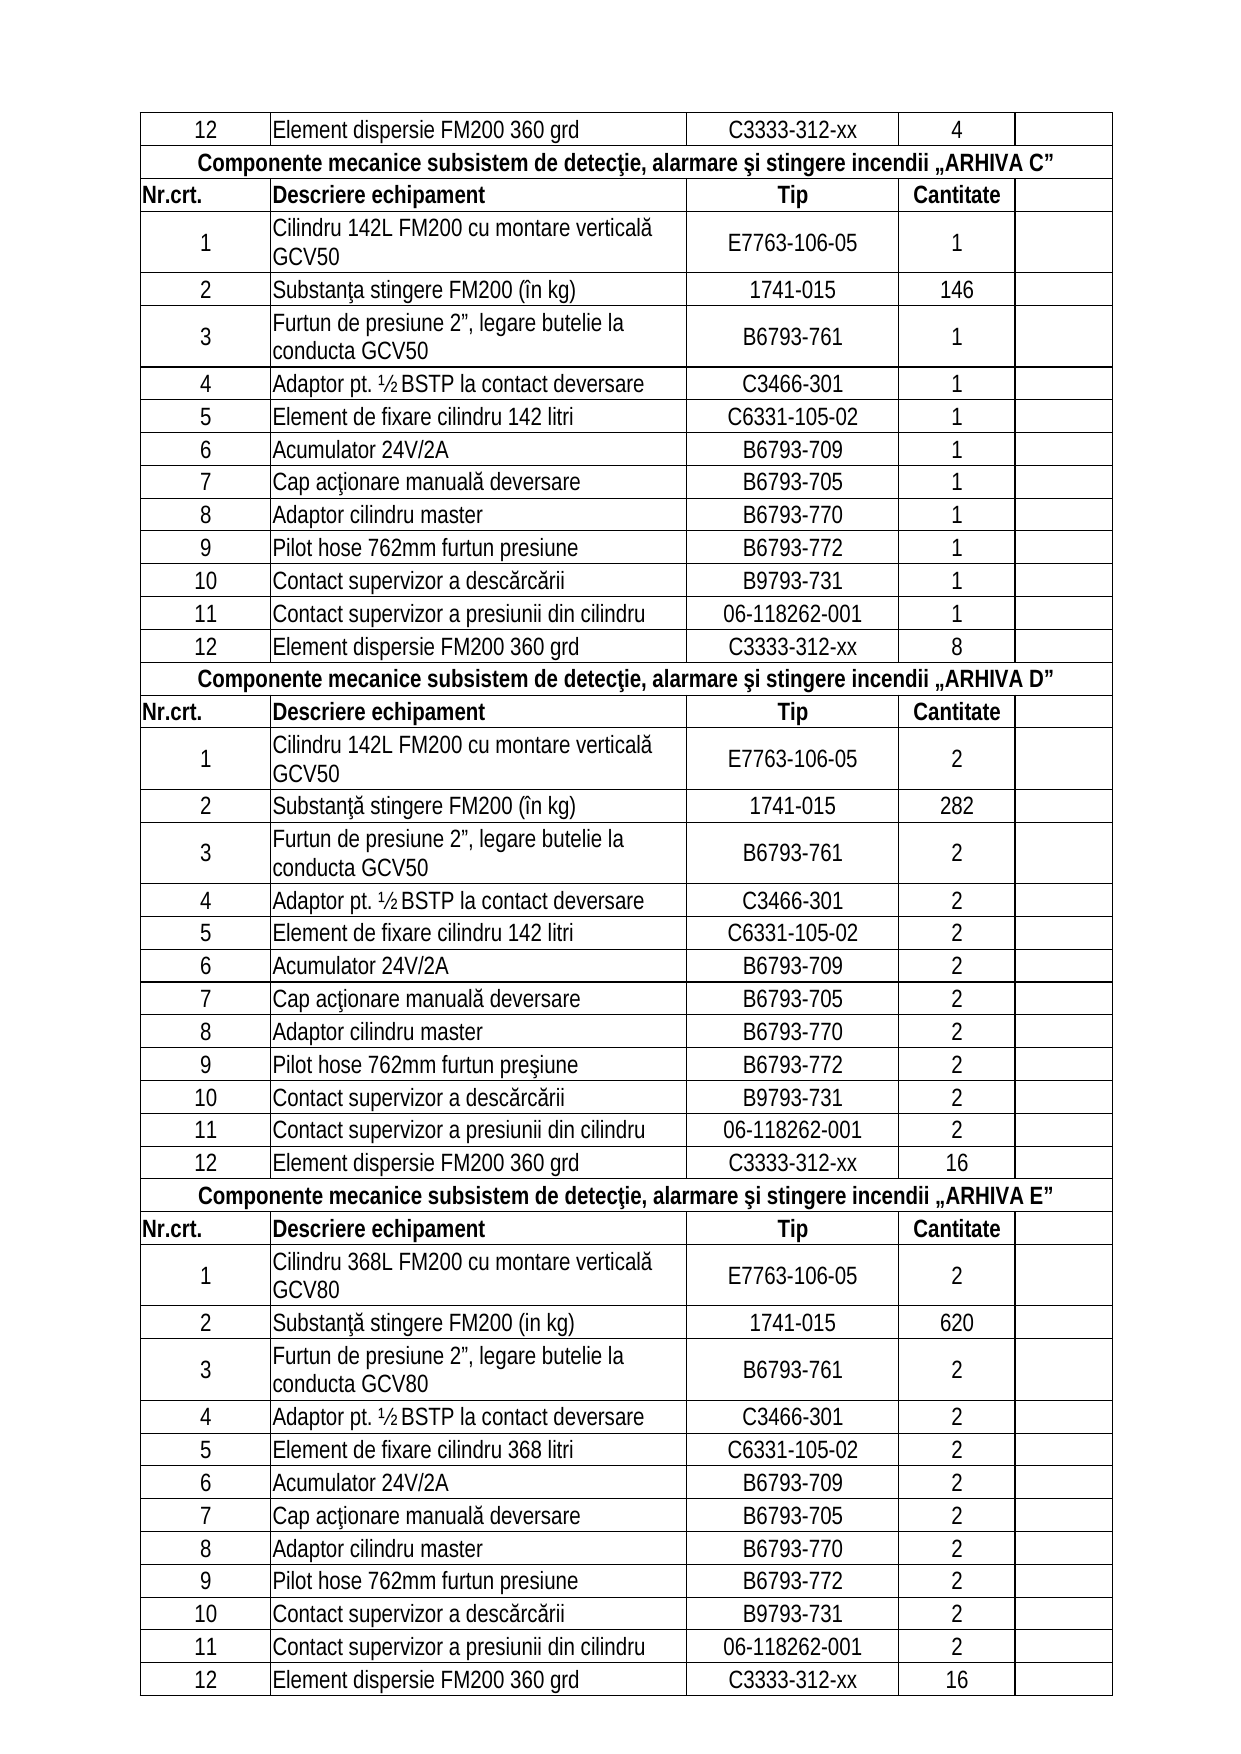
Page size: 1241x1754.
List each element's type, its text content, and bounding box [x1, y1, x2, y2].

table_cell C6331-105-02 [687, 917, 898, 949]
table_cell Cantitate [899, 696, 1014, 727]
table_cell Element de fixare cilindru [271, 400, 686, 432]
table_cell Componente mecanice subsistem de detecţie, alarmare şi stingere incendii „ARHIVA E” [141, 1179, 1112, 1211]
table_cell Pilot hose 762mm furtun preşiune [271, 1048, 686, 1080]
table_cell B6793-705 [687, 1499, 898, 1531]
table_cell [1016, 499, 1112, 530]
table_cell Contact supervizor a presiunii din cilindru [271, 1114, 686, 1146]
table_cell [1016, 1147, 1112, 1178]
table_cell 7 [141, 466, 270, 498]
table_cell [1016, 1306, 1112, 1338]
table_cell 1 [899, 564, 1014, 596]
table_cell 06-118262-001 [687, 597, 898, 629]
table_cell [1016, 368, 1112, 399]
table_cell [1016, 696, 1112, 727]
table_cell 2 [899, 983, 1014, 1014]
table_cell [1016, 597, 1112, 629]
table_cell 1741-015 [687, 790, 898, 822]
table_cell C3466-301 [687, 368, 898, 399]
table_cell Acumulator 24V/2A [271, 433, 686, 465]
table_cell B9793-731 [687, 1598, 898, 1629]
table_cell 2 [899, 1048, 1014, 1080]
table_cell 6 [141, 950, 270, 981]
table_cell 5 [141, 1434, 270, 1465]
table_cell [1016, 983, 1112, 1014]
table_cell 6 [141, 1466, 270, 1498]
table_cell 10 [141, 1598, 270, 1629]
table_cell Tip [687, 179, 898, 211]
table_cell Nr.crt. [141, 696, 270, 727]
table_cell 16 [899, 1663, 1014, 1695]
table_cell 1 [899, 597, 1014, 629]
table_cell 8 [899, 630, 1014, 662]
table_cell 7 [141, 983, 270, 1014]
table_cell Descriere echipament [271, 696, 686, 727]
table_cell Nr.crt. [141, 179, 270, 211]
table_cell C3333-312-xx [687, 630, 898, 662]
table_cell E7763-106-05 [687, 212, 898, 272]
table_cell 9 [141, 531, 270, 563]
table_cell 1 [899, 400, 1014, 432]
table_cell 2 [141, 273, 270, 305]
table_cell C3466-301 [687, 1401, 898, 1432]
table_cell [1016, 1565, 1112, 1597]
table_cell Substanţă stingere FM200 (in kg) [271, 1306, 686, 1338]
table_cell 4 [141, 368, 270, 399]
table_cell 9 [141, 1565, 270, 1597]
table_cell C3333-312-xx [687, 113, 898, 145]
table_cell 1 [899, 499, 1014, 530]
table_cell Cap acţionare manuală deversare [271, 983, 686, 1014]
table_cell Adaptor pt. ½ BSTP la contact deversare [271, 368, 686, 399]
table_cell Furtun de presiune , legare butelie la conducta GCV80 [271, 1339, 686, 1400]
table_cell 3 [141, 306, 270, 366]
table_cell [1016, 884, 1112, 916]
table_cell 2 [899, 823, 1014, 883]
table_cell Adaptor pt. ½ BSTP la contact deversare [271, 884, 686, 916]
table_cell Contact supervizor a descărcării [271, 564, 686, 596]
table_cell Componente mecanice subsistem de detecţie, alarmare şi stingere incendii „ARHIVA C” [141, 146, 1112, 178]
table_cell 11 [141, 597, 270, 629]
table_cell C3466-301 [687, 884, 898, 916]
table_cell 4 [141, 1401, 270, 1432]
table_cell [1016, 306, 1112, 366]
table_cell [1016, 1401, 1112, 1432]
table_cell [1016, 1663, 1112, 1695]
table_cell B9793-731 [687, 564, 898, 596]
table_cell 2 [899, 1434, 1014, 1465]
table_cell 1 [899, 306, 1014, 366]
table_cell B9793-731 [687, 1081, 898, 1113]
table_cell [1016, 1212, 1112, 1244]
table_cell 2 [899, 884, 1014, 916]
table_cell B6793-772 [687, 1048, 898, 1080]
table_cell Furtun de presiune , legare butelie la conducta GCV50 [271, 306, 686, 366]
table_cell B6793-705 [687, 983, 898, 1014]
table_cell [1016, 790, 1112, 822]
table_cell Componente mecanice subsistem de detecţie, alarmare şi stingere incendii „ARHIVA D” [141, 663, 1112, 694]
table_cell Element dispersie FM200 360 grd [271, 1147, 686, 1178]
table_cell 06-118262-001 [687, 1630, 898, 1662]
table_cell C3333-312-xx [687, 1147, 898, 1178]
table_cell 1 [899, 368, 1014, 399]
table_cell Cap acţionare manuală deversare [271, 466, 686, 498]
table_cell Tip [687, 1212, 898, 1244]
table_cell [1016, 1499, 1112, 1531]
table_cell Nr.crt. [141, 1212, 270, 1244]
table_cell Pilot hose 762mm furtun presiune [271, 531, 686, 563]
table_cell 1 [899, 466, 1014, 498]
table_cell Cilindru 142L FM200 cu montare verticală GCV50 [271, 728, 686, 789]
table_cell C6331-105-02 [687, 400, 898, 432]
table_cell Element dispersie FM200 360 grd [271, 113, 686, 145]
table_cell 12 [141, 630, 270, 662]
table_cell [1016, 1598, 1112, 1629]
table_cell [1016, 1048, 1112, 1080]
table_cell 8 [141, 1015, 270, 1047]
table_cell 11 [141, 1630, 270, 1662]
table_cell Element de fixare cilindru [271, 1434, 686, 1465]
table_cell 6 [141, 433, 270, 465]
table_cell Element de fixare cilindru [271, 917, 686, 949]
table_cell Adaptor cilindru master [271, 499, 686, 530]
table_cell B6793-772 [687, 531, 898, 563]
table_cell 2 [899, 950, 1014, 981]
table_cell Cilindru 142L FM200 cu montare verticală GCV50 [271, 212, 686, 272]
table_cell E7763-106-05 [687, 1245, 898, 1305]
table_cell 1 [141, 1245, 270, 1305]
table_cell [1016, 273, 1112, 305]
table_cell [1016, 728, 1112, 789]
table_cell Adaptor cilindru master [271, 1532, 686, 1564]
table_cell [1016, 1434, 1112, 1465]
table_cell Element dispersie FM200 360 grd [271, 1663, 686, 1695]
table_cell C3333-312-xx [687, 1663, 898, 1695]
table_cell 4 [899, 113, 1014, 145]
table_cell Cantitate [899, 179, 1014, 211]
table_cell Descriere echipament [271, 179, 686, 211]
table_cell Acumulator 24V/2A [271, 1466, 686, 1498]
table_cell 10 [141, 1081, 270, 1113]
table_cell 12 [141, 1663, 270, 1695]
table_cell 146 [899, 273, 1014, 305]
table_cell 2 [899, 1015, 1014, 1047]
table_cell 2 [899, 1466, 1014, 1498]
table_cell [1016, 1630, 1112, 1662]
table_cell [1016, 179, 1112, 211]
table_cell Cap acţionare manuală deversare [271, 1499, 686, 1531]
table_cell [1016, 1466, 1112, 1498]
table_cell B6793-709 [687, 950, 898, 981]
table_cell [1016, 630, 1112, 662]
table_cell [1016, 1532, 1112, 1564]
table_cell [1016, 950, 1112, 981]
table_cell [1016, 433, 1112, 465]
table_cell 2 [899, 917, 1014, 949]
table_cell B6793-772 [687, 1565, 898, 1597]
table_cell [1016, 1245, 1112, 1305]
table_cell 7 [141, 1499, 270, 1531]
table_cell [1016, 823, 1112, 883]
table_cell Element dispersie FM200 360 grd [271, 630, 686, 662]
table_cell 2 [141, 1306, 270, 1338]
table_cell [1016, 466, 1112, 498]
table_cell 2 [141, 790, 270, 822]
table_cell B6793-705 [687, 466, 898, 498]
table_cell B6793-770 [687, 499, 898, 530]
table_cell 2 [899, 728, 1014, 789]
table_cell C6331-105-02 [687, 1434, 898, 1465]
table_cell Contact supervizor a presiunii din cilindru [271, 1630, 686, 1662]
table_cell 8 [141, 499, 270, 530]
table_cell Contact supervizor a descărcării [271, 1081, 686, 1113]
table_cell 4 [141, 884, 270, 916]
table_cell 9 [141, 1048, 270, 1080]
table_cell Tip [687, 696, 898, 727]
table_cell 2 [899, 1598, 1014, 1629]
table_cell 2 [899, 1532, 1014, 1564]
table_cell 1 [141, 212, 270, 272]
table_cell [1016, 917, 1112, 949]
table_cell 1 [899, 212, 1014, 272]
table_cell Pilot hose 762mm furtun presiune [271, 1565, 686, 1597]
table_cell Contact supervizor a descărcării [271, 1598, 686, 1629]
table_cell 2 [899, 1114, 1014, 1146]
table_cell Descriere echipament [271, 1212, 686, 1244]
table_cell [1016, 1081, 1112, 1113]
table_cell 2 [899, 1339, 1014, 1400]
table_cell 2 [899, 1630, 1014, 1662]
table_cell 1 [141, 728, 270, 789]
table_cell 1741-015 [687, 273, 898, 305]
table_cell Cantitate [899, 1212, 1014, 1244]
table_cell E7763-106-05 [687, 728, 898, 789]
table_cell Substanţă stingere FM200 (în kg) [271, 790, 686, 822]
table_cell 3 [141, 823, 270, 883]
table_cell Substanţa stingere FM200 (în kg) [271, 273, 686, 305]
table_cell 5 [141, 917, 270, 949]
table_cell [1016, 400, 1112, 432]
table_cell 12 [141, 1147, 270, 1178]
table_cell 620 [899, 1306, 1014, 1338]
table_cell 2 [899, 1565, 1014, 1597]
table_cell 1741-015 [687, 1306, 898, 1338]
table_cell 2 [899, 1081, 1014, 1113]
table_cell B6793-770 [687, 1532, 898, 1564]
table_cell 12 [141, 113, 270, 145]
table_cell 3 [141, 1339, 270, 1400]
table_cell [1016, 212, 1112, 272]
table_cell 8 [141, 1532, 270, 1564]
table_cell 2 [899, 1401, 1014, 1432]
table_cell B6793-709 [687, 433, 898, 465]
table_cell B6793-770 [687, 1015, 898, 1047]
table_cell B6793-761 [687, 823, 898, 883]
table_cell 5 [141, 400, 270, 432]
table_cell B6793-761 [687, 306, 898, 366]
table_cell 06-118262-001 [687, 1114, 898, 1146]
table_cell B6793-761 [687, 1339, 898, 1400]
table_cell 10 [141, 564, 270, 596]
table_cell [1016, 531, 1112, 563]
table_cell [1016, 564, 1112, 596]
table_cell [1016, 1339, 1112, 1400]
table_cell [1016, 1015, 1112, 1047]
table_cell Furtun de presiune , legare butelie la conducta GCV50 [271, 823, 686, 883]
table_cell Cilindru 368L FM200 cu montare verticală GCV80 [271, 1245, 686, 1305]
table_cell 1 [899, 531, 1014, 563]
table_cell 282 [899, 790, 1014, 822]
table_cell Adaptor pt. ½ BSTP la contact deversare [271, 1401, 686, 1432]
table_cell B6793-709 [687, 1466, 898, 1498]
table_cell 16 [899, 1147, 1014, 1178]
table_cell 2 [899, 1245, 1014, 1305]
table_cell Contact supervizor a presiunii din cilindru [271, 597, 686, 629]
table_cell Acumulator 24V/2A [271, 950, 686, 981]
table_cell Adaptor cilindru master [271, 1015, 686, 1047]
table_cell 1 [899, 433, 1014, 465]
table_cell 2 [899, 1499, 1014, 1531]
table_cell [1016, 113, 1112, 145]
table_cell 11 [141, 1114, 270, 1146]
table_cell [1016, 1114, 1112, 1146]
